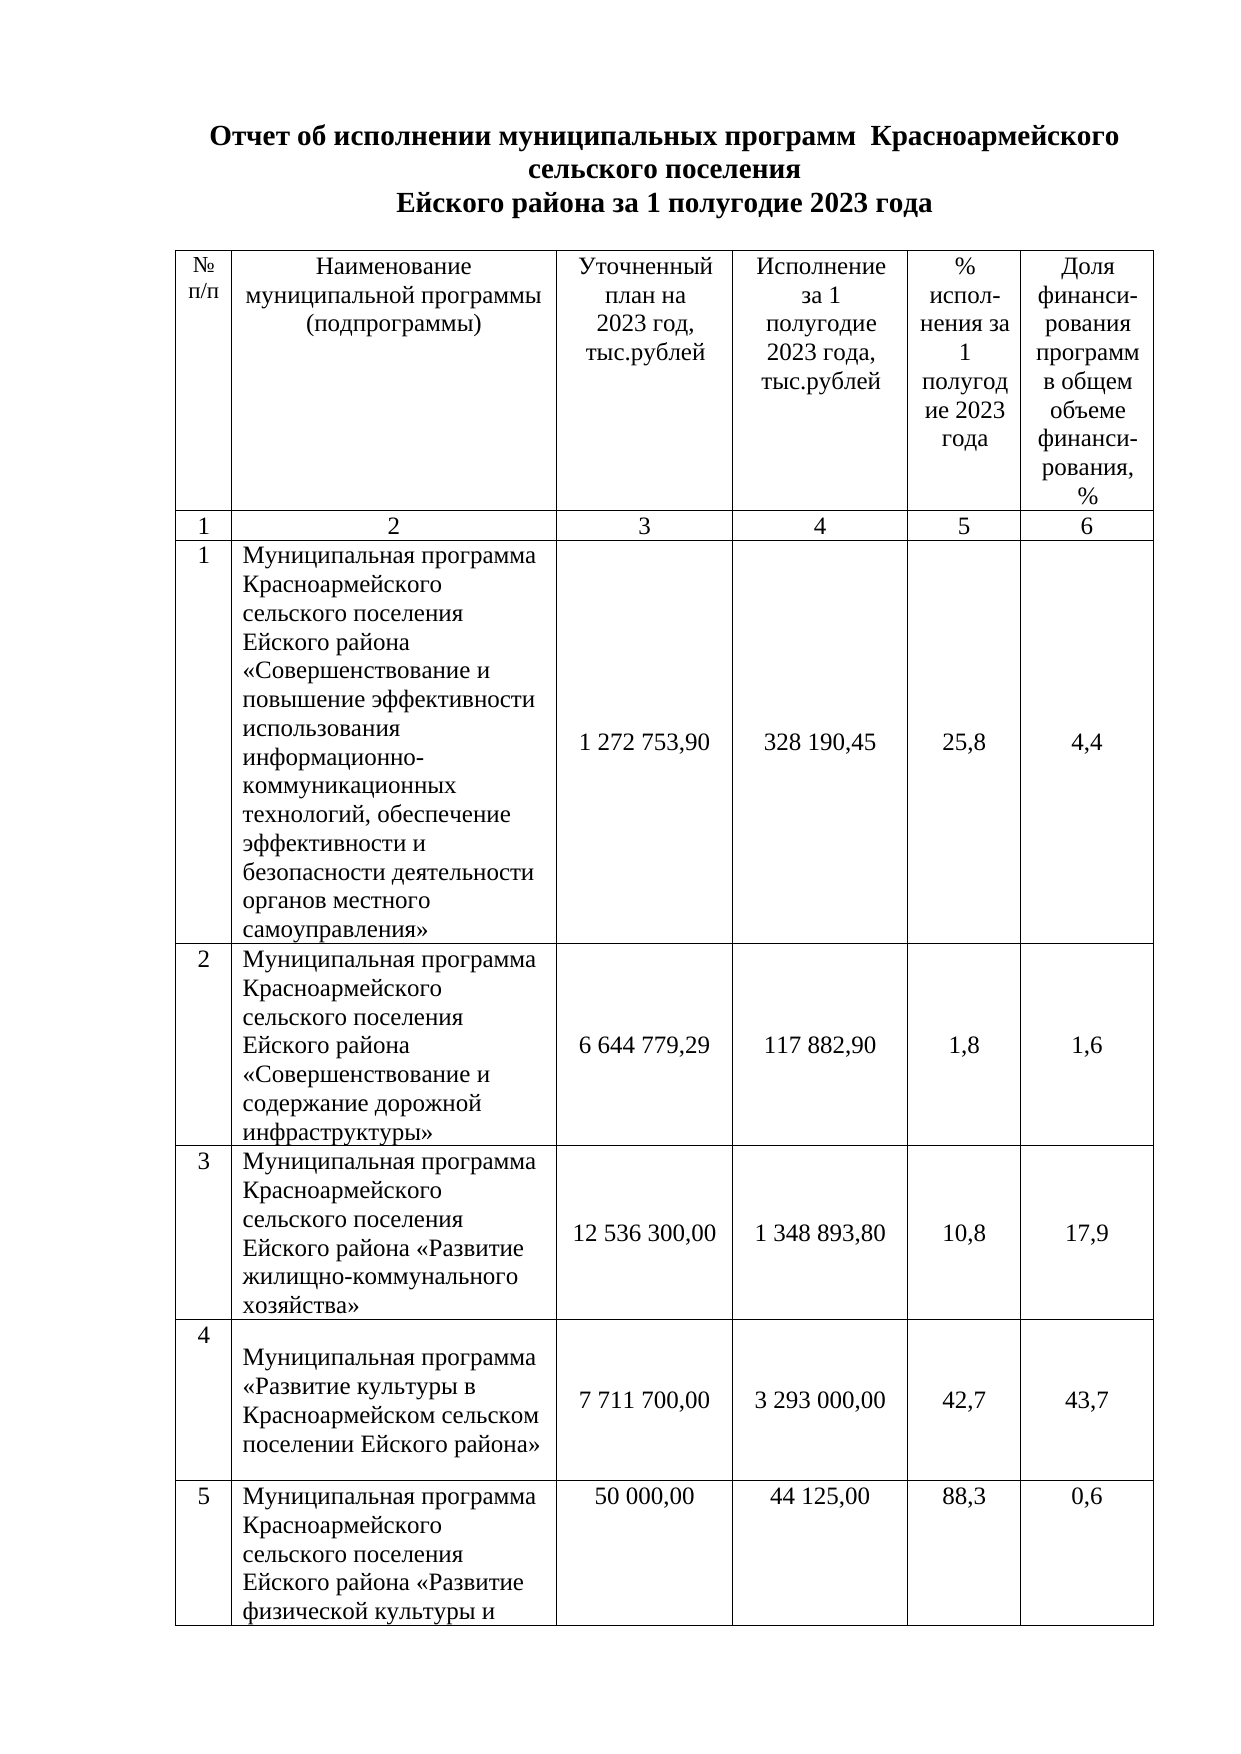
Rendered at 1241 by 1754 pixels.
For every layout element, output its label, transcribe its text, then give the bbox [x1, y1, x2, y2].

table_cell Исполнение за 1 полугодие 2023 года, тыс.рублей [733, 251, 907, 510]
table_cell 1 [176, 511, 231, 539]
table_cell 2 [232, 511, 556, 539]
table_cell 3 [176, 1146, 231, 1319]
table_cell 12 536 300,00 [557, 1146, 732, 1319]
table_cell 328 190,45 [733, 541, 907, 943]
table_cell Уточненный план на 2023 год, тыс.рублей [557, 251, 732, 510]
table_cell 3 [557, 511, 732, 539]
table_cell 42,7 [908, 1320, 1020, 1480]
table_cell 10,8 [908, 1146, 1020, 1319]
table_cell 0,6 [1021, 1481, 1153, 1625]
table_cell 4 [733, 511, 907, 539]
table_header Отчет об исполнении муниципальных программ Красноармейского сельского поселения Ейского района за 1 полугодие 2023 года [176, 118, 1153, 250]
table_cell % испол-нения за 1 полугодие 2023 года [908, 251, 1020, 510]
table_cell 4 [176, 1320, 231, 1480]
table_cell 5 [176, 1481, 231, 1625]
table_cell Муниципальная программа Красноармейского сельского поселения Ейского района «Развитие жилищно-коммунального хозяйства» [232, 1146, 556, 1319]
table_cell 1,8 [908, 944, 1020, 1145]
table_cell № п/п [176, 251, 231, 510]
table_cell 7 711 700,00 [557, 1320, 732, 1480]
table_cell 50 000,00 [557, 1481, 732, 1625]
table_cell 2 [176, 944, 231, 1145]
table_cell 25,8 [908, 541, 1020, 943]
table_cell 117 882,90 [733, 944, 907, 1145]
table_cell 44 125,00 [733, 1481, 907, 1625]
table_cell 6 [1021, 511, 1153, 539]
table_cell 3 293 000,00 [733, 1320, 907, 1480]
table_cell Муниципальная программа «Развитие культуры в Красноармейском сельском поселении Ейского района» [232, 1320, 556, 1480]
table_cell 43,7 [1021, 1320, 1153, 1480]
table_cell 1 [176, 541, 231, 943]
table_cell 17,9 [1021, 1146, 1153, 1319]
table_cell 88,3 [908, 1481, 1020, 1625]
table_cell Наименование муниципальной программы (подпрограммы) [232, 251, 556, 510]
table_cell 6 644 779,29 [557, 944, 732, 1145]
table_cell 1,6 [1021, 944, 1153, 1145]
table_cell Муниципальная программа Красноармейского сельского поселения Ейского района «Совершенствование и содержание дорожной инфраструктуры» [232, 944, 556, 1145]
table_cell Доля финанси-рования программ в общем объеме финанси-рования, % [1021, 251, 1153, 510]
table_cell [232, 1481, 556, 1625]
table_cell 5 [908, 511, 1020, 539]
table_cell 4,4 [1021, 541, 1153, 943]
table_cell 1 348 893,80 [733, 1146, 907, 1319]
table_cell 1 272 753,90 [557, 541, 732, 943]
table_cell Муниципальная программа Красноармейского сельского поселения Ейского района «Совершенствование и повышение эффективности использования информационно- коммуникационных технологий, обеспечение эффективности и безопасности деятельности органов местного самоуправления» [232, 541, 556, 943]
